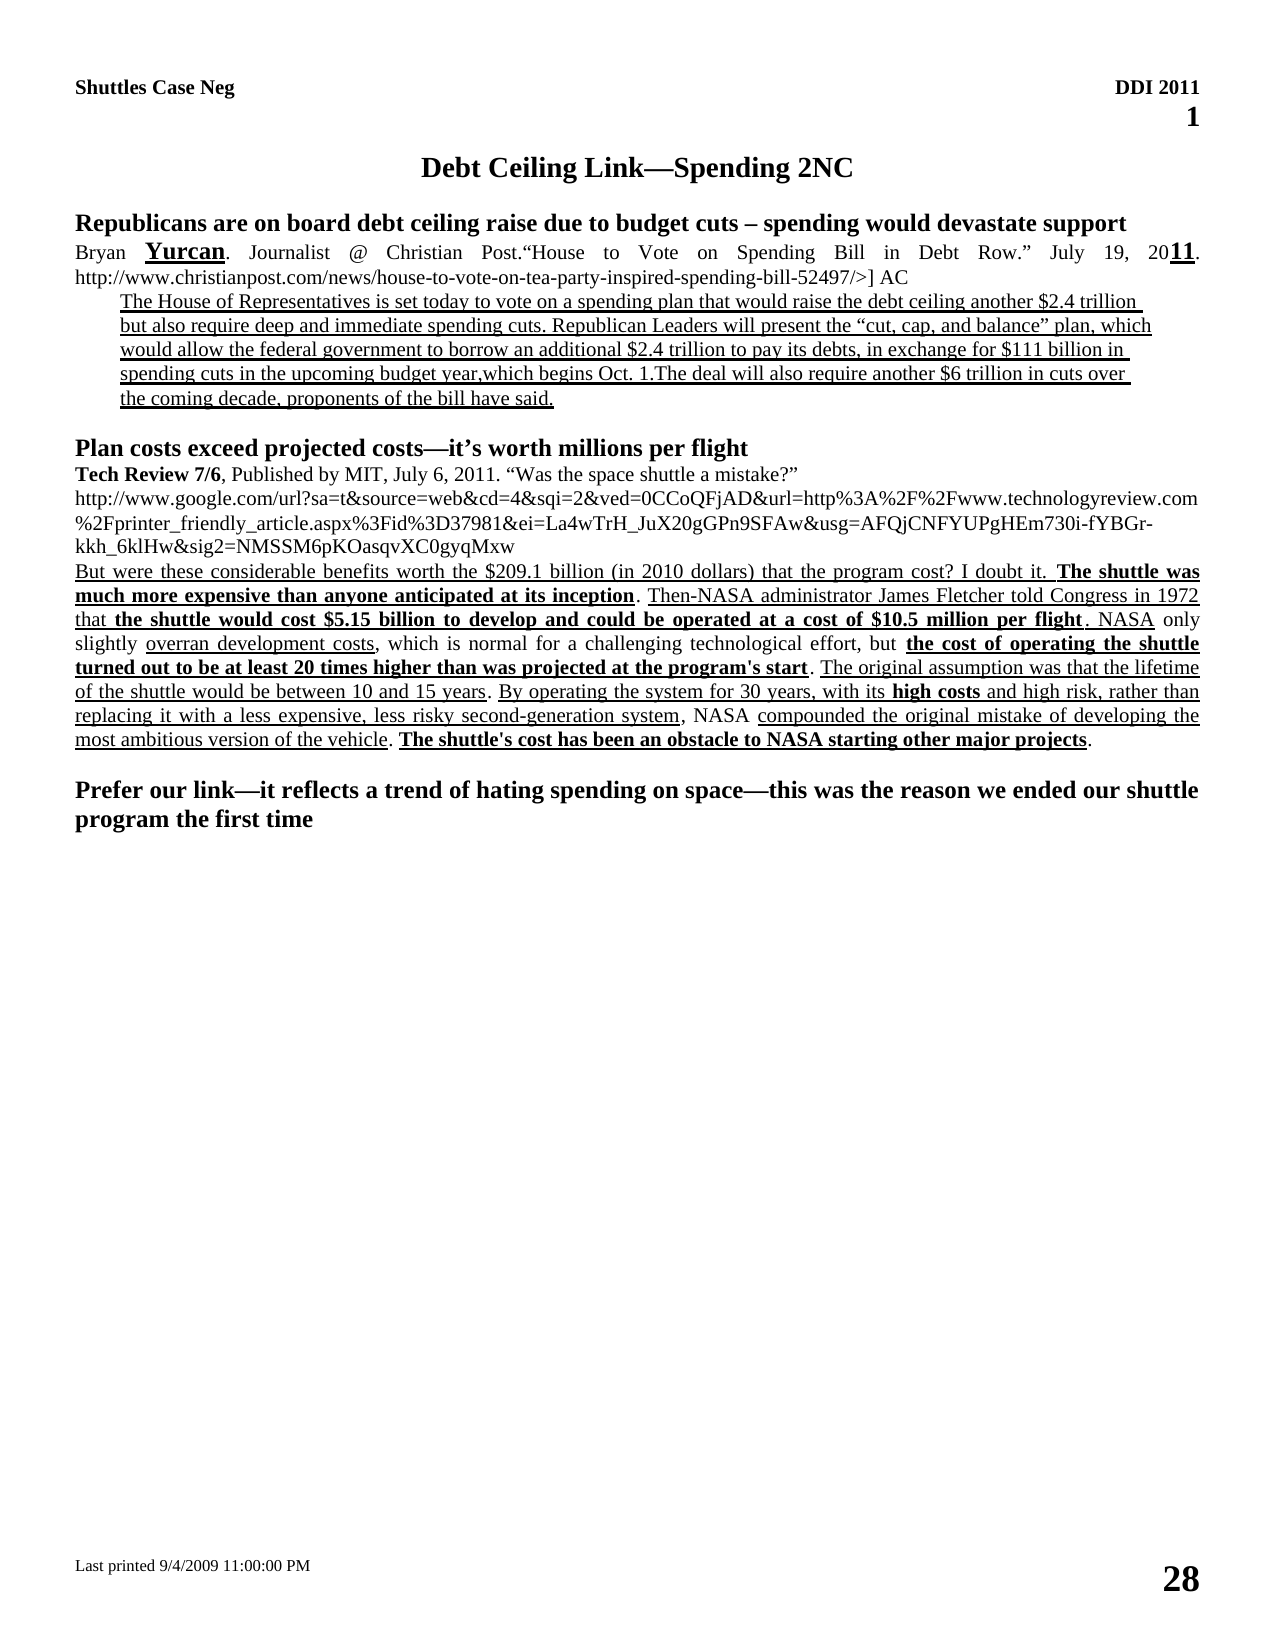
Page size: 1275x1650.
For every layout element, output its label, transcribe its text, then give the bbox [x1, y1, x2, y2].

text Tech Review 7/6, Published by MIT, July 6, 2011. “Was the space shuttle a mistake?” [75, 462, 1200, 486]
text Prefer our link—it reflects a trend of hating spending on space—this was the reason we ended our shuttle program the first time [75, 775, 1200, 833]
text But were these considerable benefits worth the $209.1 billion (in 2010 dollars) that the program cost? I doubt it. The shuttle was much more expensive than anyone anticipated at its inception. Then-NASA administrator James Fletcher told Congress in 1972 that the shuttle would cost $5.15 billion to develop and could be operated at a cost of $10.5 million per flight. NASA only slightly overran development costs, which is normal for a challenging technological effort, but the cost of operating the shuttle turned out to be at least 20 times higher than was projected at the program's start. The original assumption was that the lifetime of the shuttle would be between 10 and 15 years. By operating the system for 30 years, with its high costs and high risk, rather than replacing it with a less expensive, less risky second-generation system, NASA compounded the original mistake of developing the most ambitious version of the vehicle. The shuttle's cost has been an obstacle to NASA starting other major projects. [75, 581, 1200, 751]
text Bryan Yurcan. Journalist @ Christian Post.“House to Vote on Spending Bill in Debt Row.” July 19, 2011. http://www.christianpost.com/news/house-to-vote-on-tea-party-inspired-spending-bill-52497/>] AC [75, 236, 1200, 289]
text Plan costs exceed projected costs—it’s worth millions per flight [75, 433, 1200, 462]
text The House of Representatives is set today to vote on a spending plan that would raise the debt ceiling another $2.4 trillion but also require deep and immediate spending cuts. Republican Leaders will present the “cut, cap, and balance” plan, which would allow the federal government to borrow an additional $2.4 trillion to pay its debts, in exchange for $111 billion in spending cuts in the upcoming budget year,which begins Oct. 1.The deal will also require another $6 trillion in cuts over the coming decade, proponents of the bill have said. [120, 289, 1155, 409]
subtitle Debt Ceiling Link—Spending 2NC [75, 150, 1200, 183]
text http://www.google.com/url?sa=t&source=web&cd=4&sqi=2&ved=0CCoQFjAD&url=http%3A%2F%2Fwww.technologyreview.com%2Fprinter_friendly_article.aspx%3Fid%3D37981&ei=La4wTrH_JuX20gGPn9SFAw&usg=AFQjCNFYUPgHEm730i-fYBGr-kkh_6klHw&sig2=NMSSM6pKOasqvXC0gyqMxw [75, 486, 1200, 558]
text Republicans are on board debt ceiling raise due to budget cuts – spending would devastate support [75, 208, 1200, 236]
